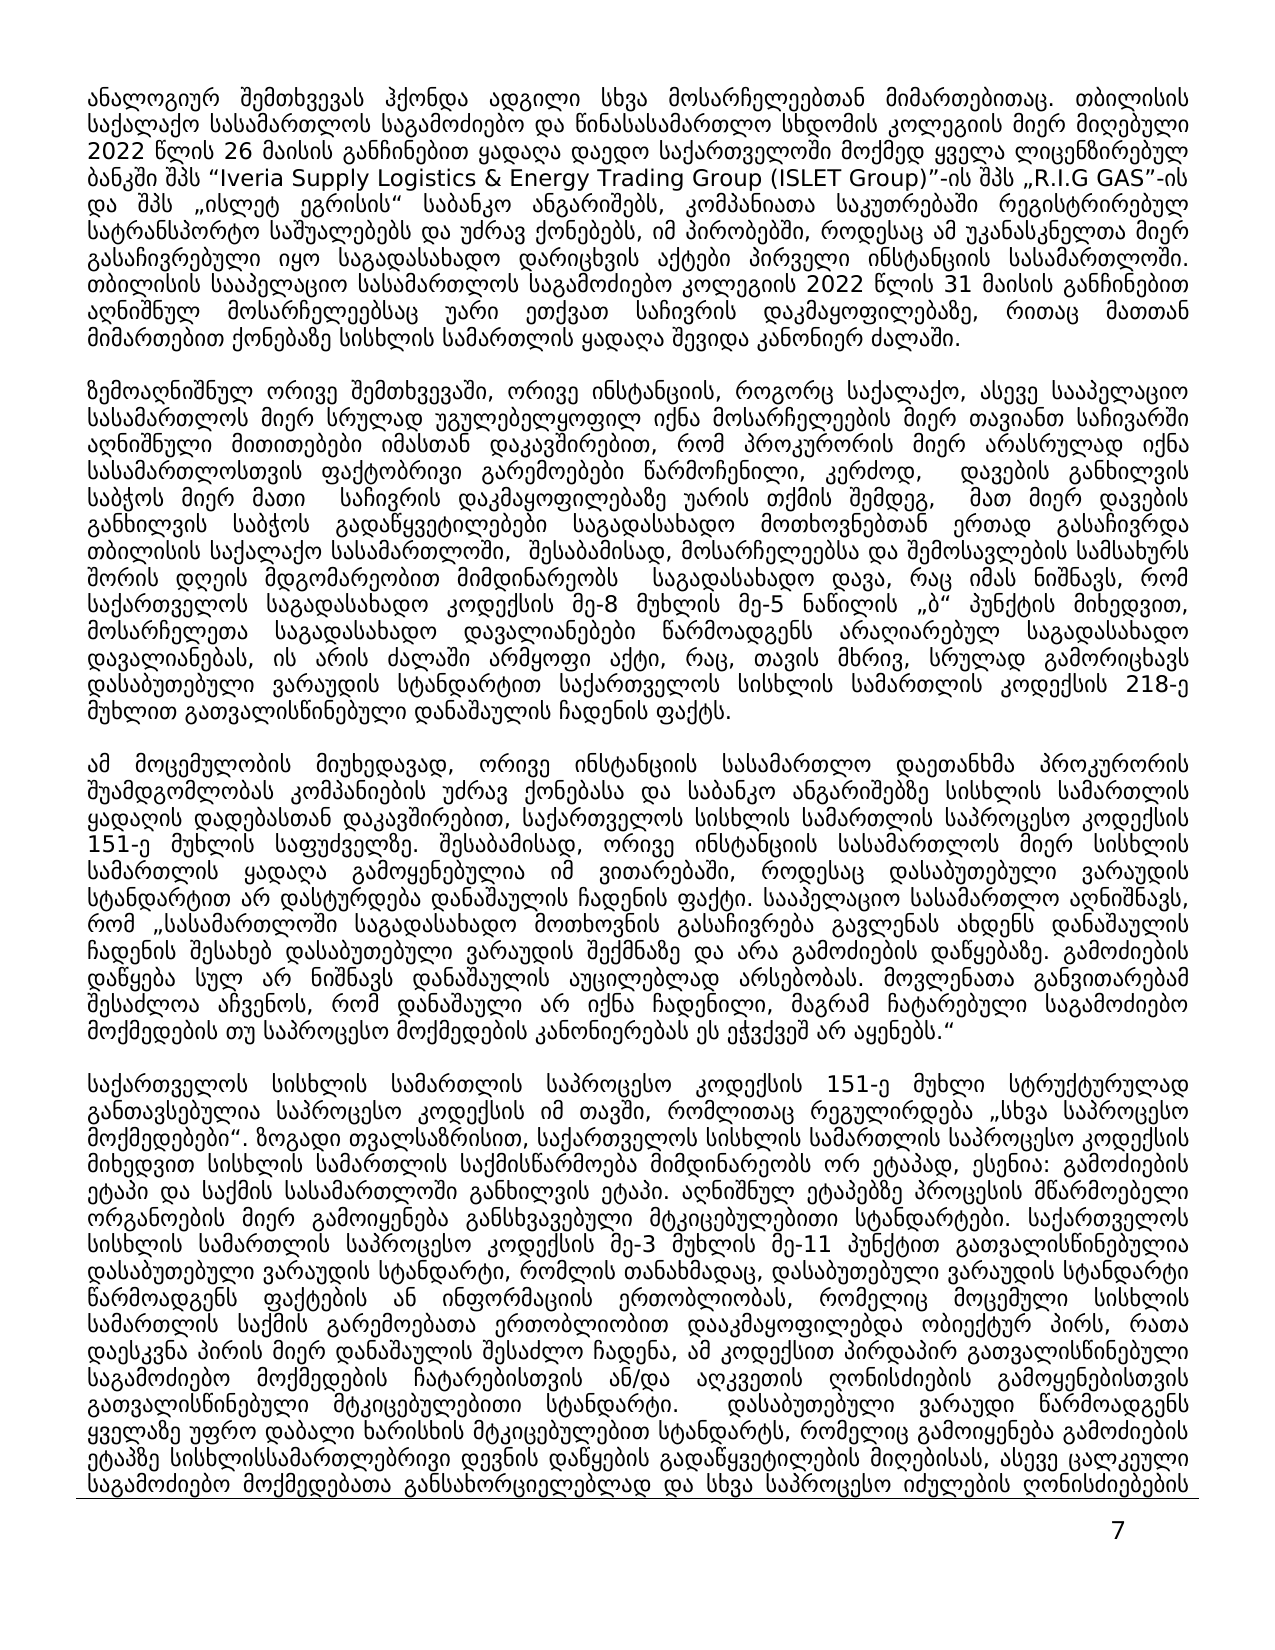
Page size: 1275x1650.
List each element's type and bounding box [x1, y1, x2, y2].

table_header [76, 85, 1199, 1498]
